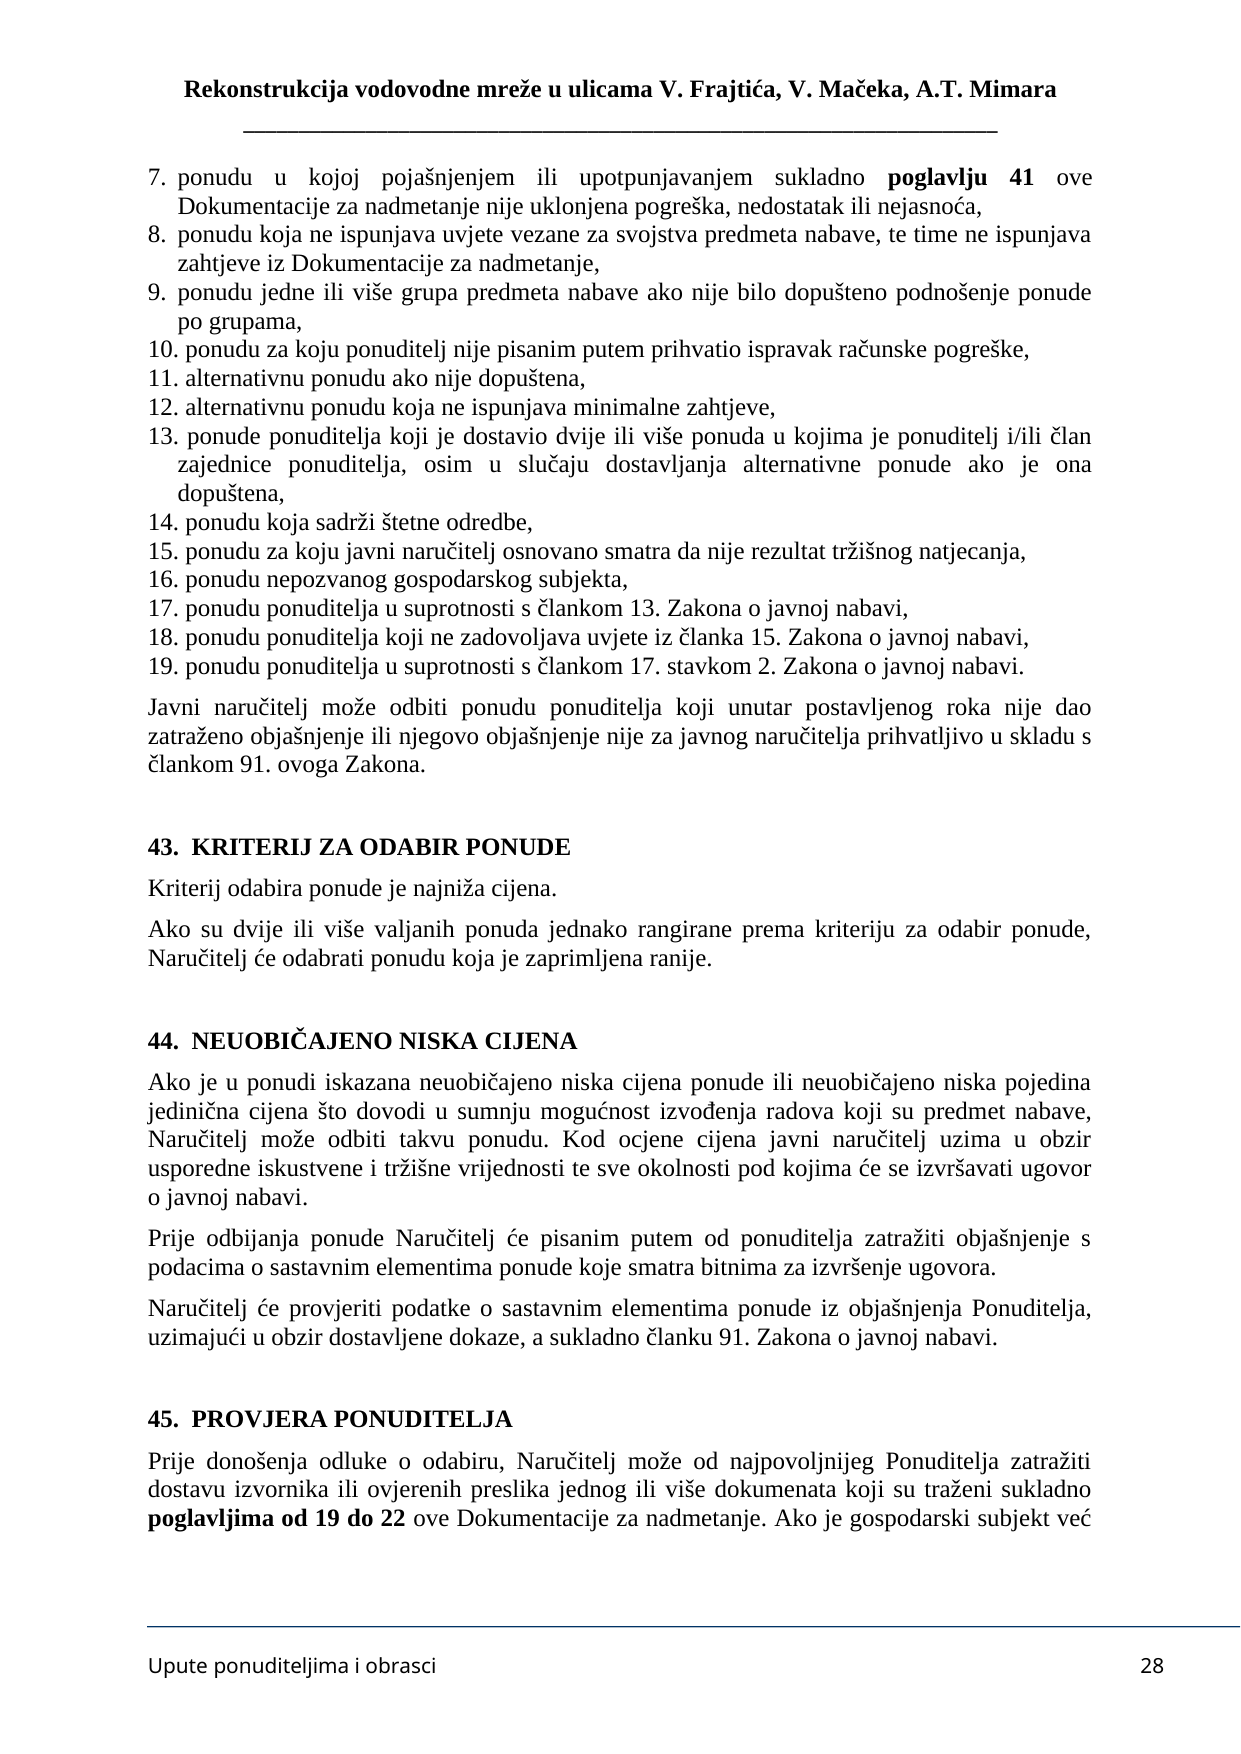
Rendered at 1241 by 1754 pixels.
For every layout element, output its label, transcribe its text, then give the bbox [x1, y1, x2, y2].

picture [147, 1623, 1241, 1630]
text Javni naručitelj može odbiti ponudu ponuditelja koji unutar postavljenog roka nije dao zatraženo objašnjenje ili njegovo objašnjenje nije za javnog naručitelja prihvatljivo u skladu s člankom 91. ovoga Zakona. [148, 692, 1093, 778]
text Ako su dvije ili više valjanih ponuda jednako rangirane prema kriteriju za odabir ponude, Naručitelj će odabrati ponudu koja je zaprimljena ranije. [148, 914, 1093, 972]
text 7. ponudu u kojoj pojašnjenjem ili upotpunjavanjem sukladno poglavlju 41 ove Dokumentacije za nadmetanje nije uklonjena pogreška, nedostatak ili nejasnoća, [148, 162, 1093, 219]
text 45. PROVJERA PONUDITELJA [148, 1404, 1093, 1433]
text Prije odbijanja ponude Naručitelj će pisanim putem od ponuditelja zatražiti objašnjenje s podacima o sastavnim elementima ponude koje smatra bitnima za izvršenje ugovora. [148, 1223, 1093, 1281]
text Kriterij odabira ponude je najniža cijena. [148, 873, 1093, 902]
text 10. ponudu za koju ponuditelj nije pisanim putem prihvatio ispravak računske pogreške, [148, 334, 1093, 363]
text 16. ponudu nepozvanog gospodarskog subjekta, [148, 564, 1093, 593]
text Ako je u ponudi iskazana neuobičajeno niska cijena ponude ili neuobičajeno niska pojedina jedinična cijena što dovodi u sumnju mogućnost izvođenja radova koji su predmet nabave, Naručitelj može odbiti takvu ponudu. Kod ocjene cijena javni naručitelj uzima u obzir usporedne iskustvene i tržišne vrijednosti te sve okolnosti pod kojima će se izvršavati ugovor o javnoj nabavi. [148, 1067, 1093, 1211]
text 43. Kriterij za odabir ponude [148, 832, 1093, 861]
text 17. ponudu ponuditelja u suprotnosti s člankom 13. Zakona o javnoj nabavi, [148, 593, 1093, 622]
text 44. Neuobičajeno niska cijena [148, 1026, 1093, 1054]
text 19. ponudu ponuditelja u suprotnosti s člankom 17. stavkom 2. Zakona o javnoj nabavi. [148, 651, 1093, 679]
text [148, 1446, 1093, 1532]
text 18. ponudu ponuditelja koji ne zadovoljava uvjete iz članka 15. Zakona o javnoj nabavi, [148, 622, 1093, 651]
text 15. ponudu za koju javni naručitelj osnovano smatra da nije rezultat tržišnog natjecanja, [148, 536, 1093, 564]
text Naručitelj će provjeriti podatke o sastavnim elementima ponude iz objašnjenja Ponuditelja, uzimajući u obzir dostavljene dokaze, a sukladno članku 91. Zakona o javnoj nabavi. [148, 1293, 1093, 1351]
text 9. ponudu jedne ili više grupa predmeta nabave ako nije bilo dopušteno podnošenje ponude po grupama, [148, 277, 1093, 334]
text 13. ponude ponuditelja koji je dostavio dvije ili više ponuda u kojima je ponuditelj i/ili član zajednice ponuditelja, osim u slučaju dostavljanja alternativne ponude ako je ona dopuštena, [148, 421, 1093, 507]
text 8. ponudu koja ne ispunjava uvjete vezane za svojstva predmeta nabave, te time ne ispunjava zahtjeve iz Dokumentacije za nadmetanje, [148, 219, 1093, 277]
text 12. alternativnu ponudu koja ne ispunjava minimalne zahtjeve, [148, 392, 1093, 421]
text 11. alternativnu ponudu ako nije dopuštena, [148, 363, 1093, 392]
text 14. ponudu koja sadrži štetne odredbe, [148, 507, 1093, 536]
